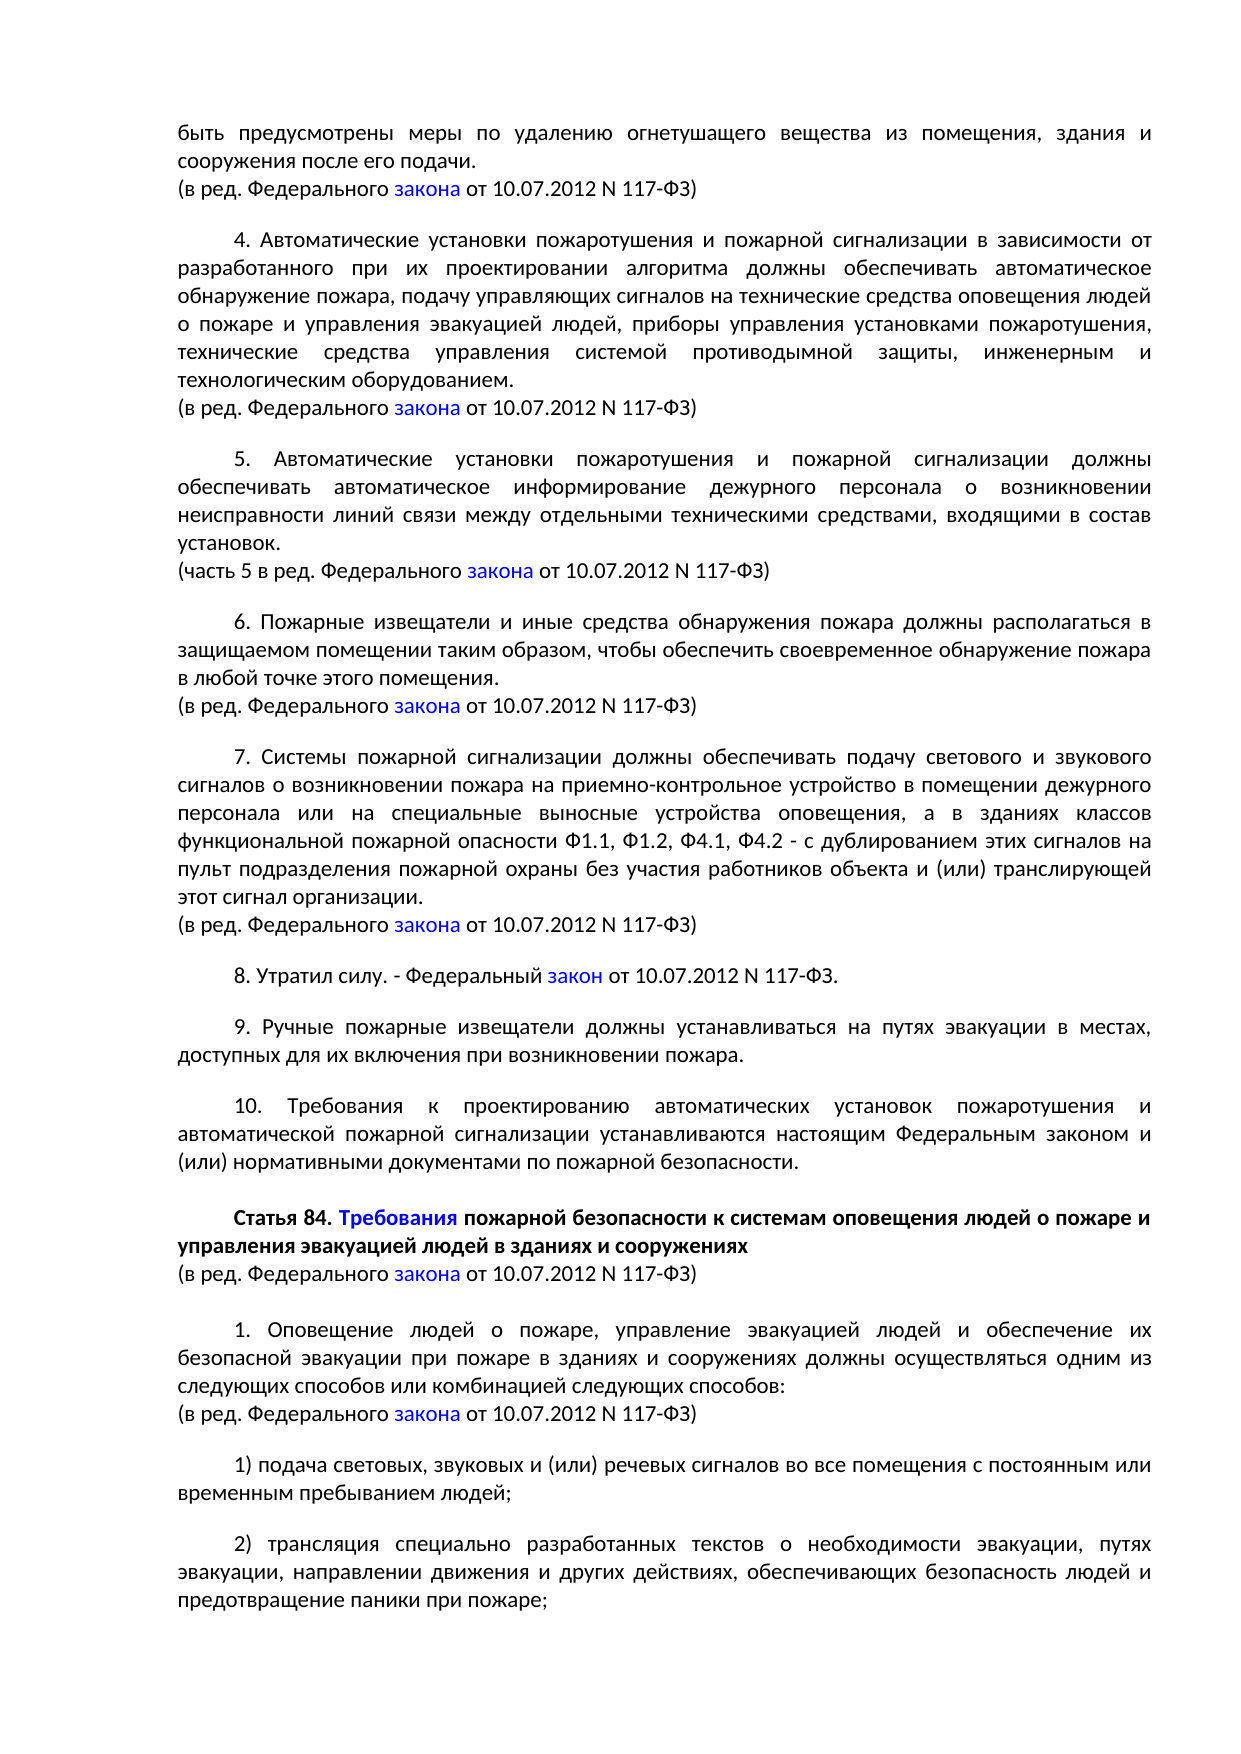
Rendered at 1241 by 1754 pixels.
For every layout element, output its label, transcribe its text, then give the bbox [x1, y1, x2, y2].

text (в ред. Федерального закона от 10.07.2012 N 117-ФЗ) [177, 1259, 1152, 1287]
text 7. Системы пожарной сигнализации должны обеспечивать подачу светового и звукового сигналов о возникновении пожара на приемно-контрольное устройство в помещении дежурного персонала или на специальные выносные устройства оповещения, а в зданиях классов функциональной пожарной опасности Ф1.1, Ф1.2, Ф4.1, Ф4.2 - с дублированием этих сигналов на пульт подразделения пожарной охраны без участия работников объекта и (или) транслирующей этот сигнал организации. [177, 742, 1152, 910]
text 10. Требования к проектированию автоматических установок пожаротушения и автоматической пожарной сигнализации устанавливаются настоящим Федеральным законом и (или) нормативными документами по пожарной безопасности. [177, 1091, 1152, 1175]
text 8. Утратил силу. - Федеральный закон от 10.07.2012 N 117-ФЗ. [177, 961, 1152, 989]
text 5. Автоматические установки пожаротушения и пожарной сигнализации должны обеспечивать автоматическое информирование дежурного персонала о возникновении неисправности линий связи между отдельными техническими средствами, входящими в состав установок. [177, 444, 1152, 556]
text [177, 118, 1152, 174]
text 4. Автоматические установки пожаротушения и пожарной сигнализации в зависимости от разработанного при их проектировании алгоритма должны обеспечивать автоматическое обнаружение пожара, подачу управляющих сигналов на технические средства оповещения людей о пожаре и управления эвакуацией людей, приборы управления установками пожаротушения, технические средства управления системой противодымной защиты, инженерным и технологическим оборудованием. [177, 225, 1152, 393]
text (в ред. Федерального закона от 10.07.2012 N 117-ФЗ) [177, 393, 1152, 421]
text (в ред. Федерального закона от 10.07.2012 N 117-ФЗ) [177, 691, 1152, 719]
text (в ред. Федерального закона от 10.07.2012 N 117-ФЗ) [177, 910, 1152, 938]
text 2) трансляция специально разработанных текстов о необходимости эвакуации, путях эвакуации, направлении движения и других действиях, обеспечивающих безопасность людей и предотвращение паники при пожаре; [177, 1529, 1152, 1613]
title Статья 84. Требования пожарной безопасности к системам оповещения людей о пожаре и управления эвакуацией людей в зданиях и сооружениях [177, 1203, 1152, 1259]
text 1) подача световых, звуковых и (или) речевых сигналов во все помещения с постоянным или временным пребыванием людей; [177, 1450, 1152, 1506]
text (часть 5 в ред. Федерального закона от 10.07.2012 N 117-ФЗ) [177, 556, 1152, 584]
text (в ред. Федерального закона от 10.07.2012 N 117-ФЗ) [177, 174, 1152, 202]
text 6. Пожарные извещатели и иные средства обнаружения пожара должны располагаться в защищаемом помещении таким образом, чтобы обеспечить своевременное обнаружение пожара в любой точке этого помещения. [177, 607, 1152, 691]
text (в ред. Федерального закона от 10.07.2012 N 117-ФЗ) [177, 1399, 1152, 1427]
text 9. Ручные пожарные извещатели должны устанавливаться на путях эвакуации в местах, доступных для их включения при возникновении пожара. [177, 1012, 1152, 1068]
text 1. Оповещение людей о пожаре, управление эвакуацией людей и обеспечение их безопасной эвакуации при пожаре в зданиях и сооружениях должны осуществляться одним из следующих способов или комбинацией следующих способов: [177, 1315, 1152, 1399]
